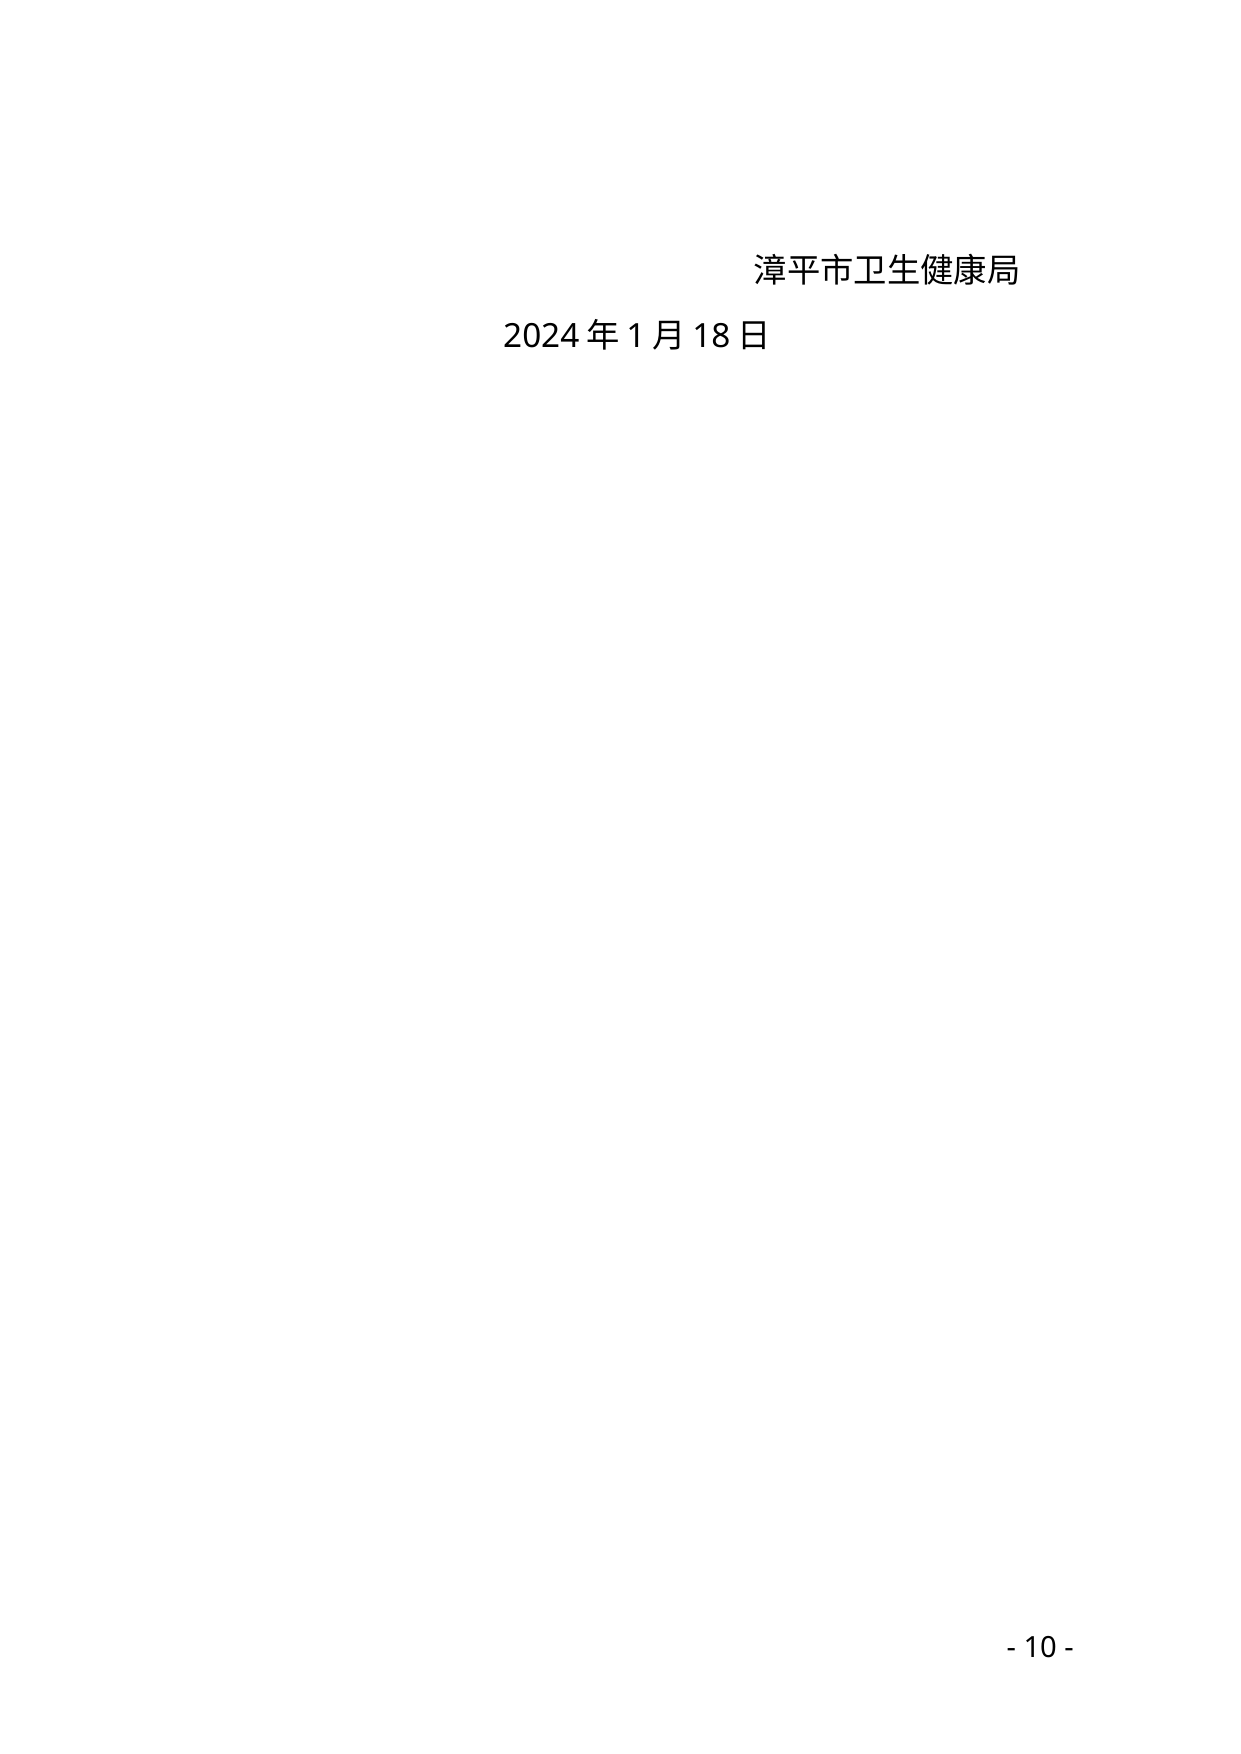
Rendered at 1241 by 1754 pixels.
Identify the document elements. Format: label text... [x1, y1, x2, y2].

text 2024年1月18日 [159, 301, 1020, 366]
text 漳平市卫生健康局 [159, 236, 1020, 301]
